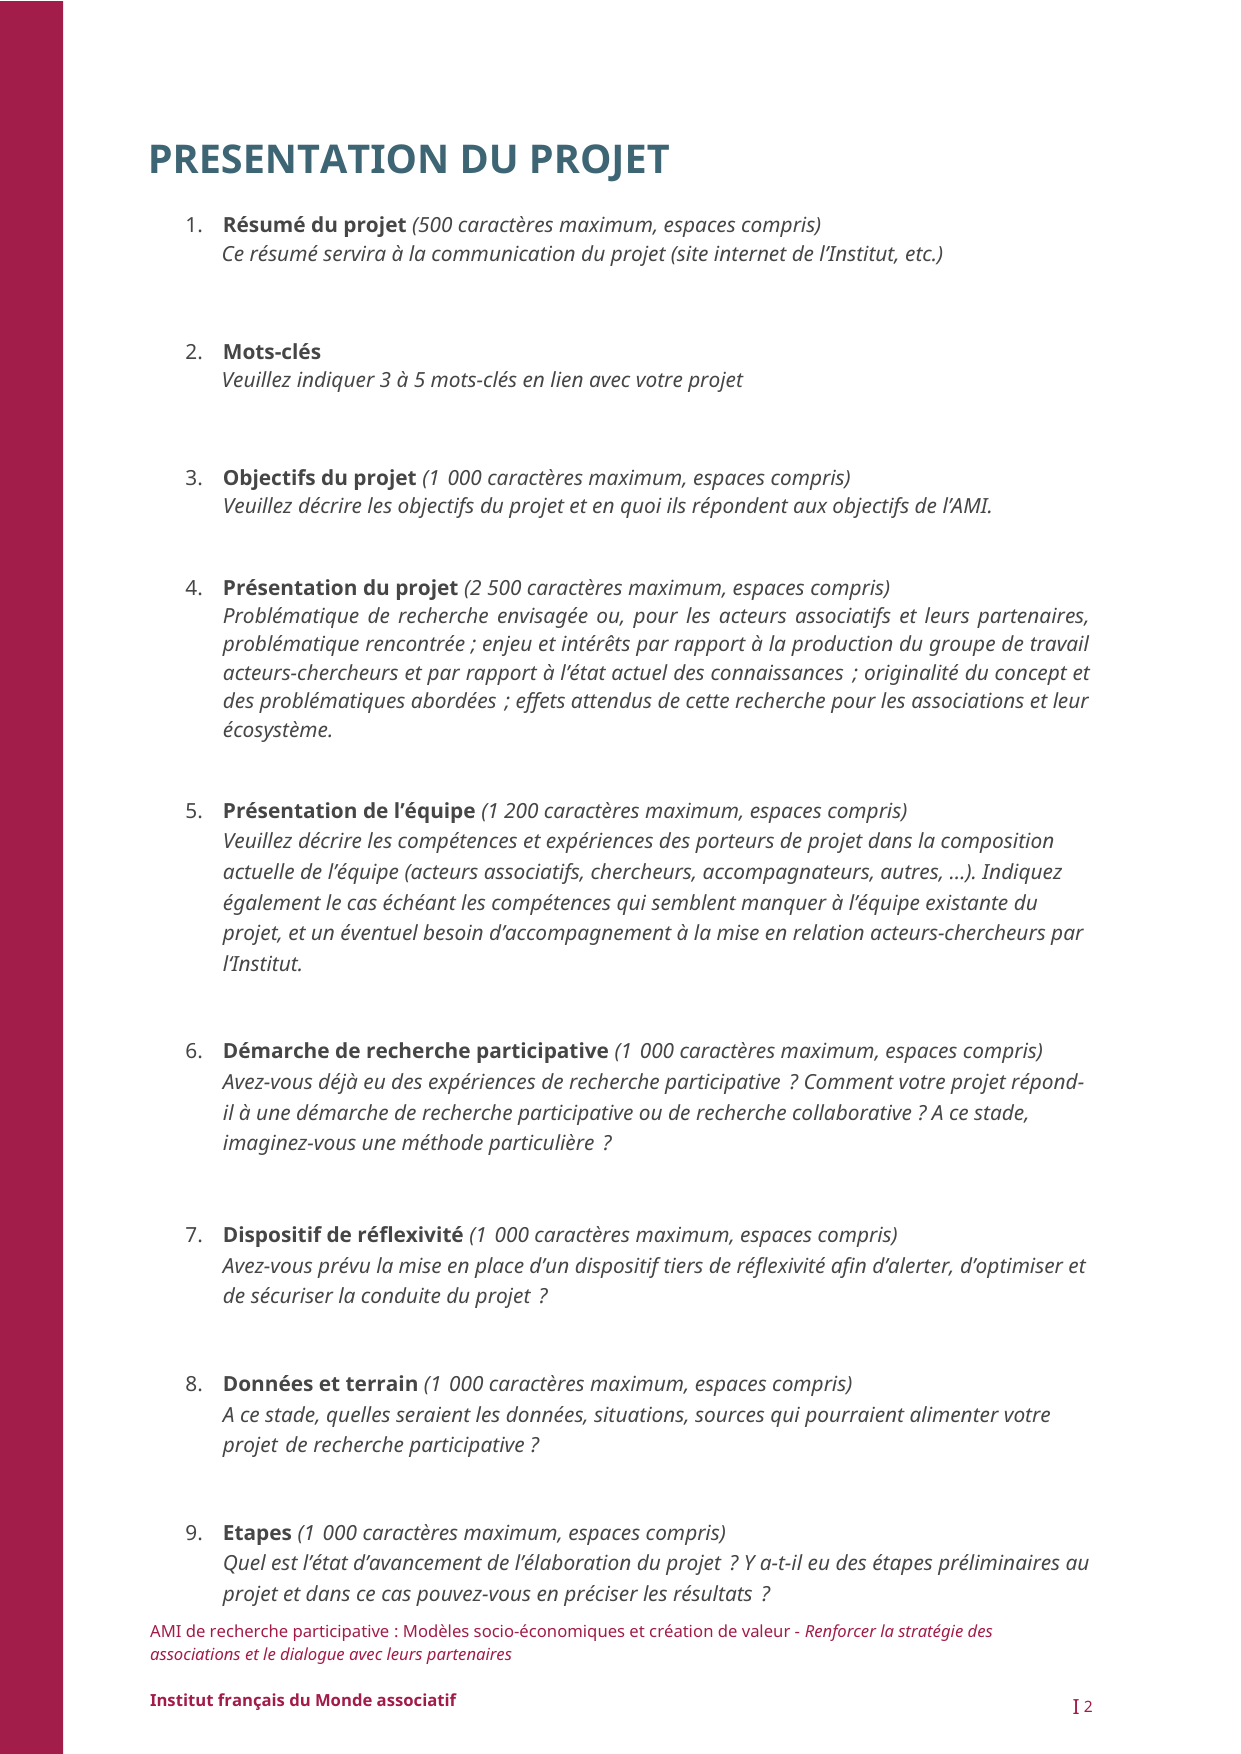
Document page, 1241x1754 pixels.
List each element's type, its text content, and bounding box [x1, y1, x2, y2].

list Présentation de l’équipe (1 200 caractères maximum, espaces compris) [185, 796, 1093, 824]
list Avez-vous déjà eu des expériences de recherche participative ? Comment votre projet répond-il à une démarche de recherche participative ou de recherche collaborative ? A ce stade, imaginez-vous une méthode particulière ? [223, 1067, 1093, 1157]
list Problématique de recherche envisagée ou, pour les acteurs associatifs et leurs partenaires, problématique rencontrée ; enjeu et intérêts par rapport à la production du groupe de travail acteurs-chercheurs et par rapport à l’état actuel des connaissances ; originalité du concept et des problématiques abordées ; effets attendus de cette recherche pour les associations et leur écosystème. [223, 601, 1093, 743]
list Mots-clés [185, 337, 1093, 365]
text Veuillez indiquer 3 à 5 mots-clés en lien avec votre projet [185, 365, 1093, 394]
list A ce stade, quelles seraient les données, situations, sources qui pourraient alimenter votre projet de recherche participative ? [223, 1400, 1093, 1459]
list Démarche de recherche participative (1 000 caractères maximum, espaces compris) [185, 1037, 1093, 1065]
list Présentation du projet (2 500 caractères maximum, espaces compris) [185, 573, 1093, 601]
list Résumé du projet (500 caractères maximum, espaces compris) [185, 211, 1093, 239]
list Avez-vous prévu la mise en place d’un dispositif tiers de réflexivité afin d’alerter, d’optimiser et de sécuriser la conduite du projet ? [223, 1251, 1093, 1310]
text Ce résumé servira à la communication du projet (site internet de l’Institut, etc.) [185, 239, 1093, 267]
list Objectifs du projet (1 000 caractères maximum, espaces compris) [185, 463, 1093, 491]
list Données et terrain (1 000 caractères maximum, espaces compris) [185, 1369, 1093, 1397]
list Veuillez décrire les compétences et expériences des porteurs de projet dans la composition actuelle de l’équipe (acteurs associatifs, chercheurs, accompagnateurs, autres, …). Indiquez également le cas échéant les compétences qui semblent manquer à l’équipe existante du projet, et un éventuel besoin d’accompagnement à la mise en relation acteurs-chercheurs par l‘Institut. [223, 827, 1093, 977]
list Quel est l’état d’avancement de l’élaboration du projet ? Y a-t-il eu des étapes préliminaires au projet et dans ce cas pouvez-vous en préciser les résultats ? [223, 1548, 1093, 1607]
subtitle presentation du projet [148, 132, 1093, 186]
list Etapes (1 000 caractères maximum, espaces compris) [185, 1518, 1093, 1546]
list Veuillez décrire les objectifs du projet et en quoi ils répondent aux objectifs de l’AMI. [223, 491, 1093, 520]
list Dispositif de réflexivité (1 000 caractères maximum, espaces compris) [185, 1220, 1093, 1249]
